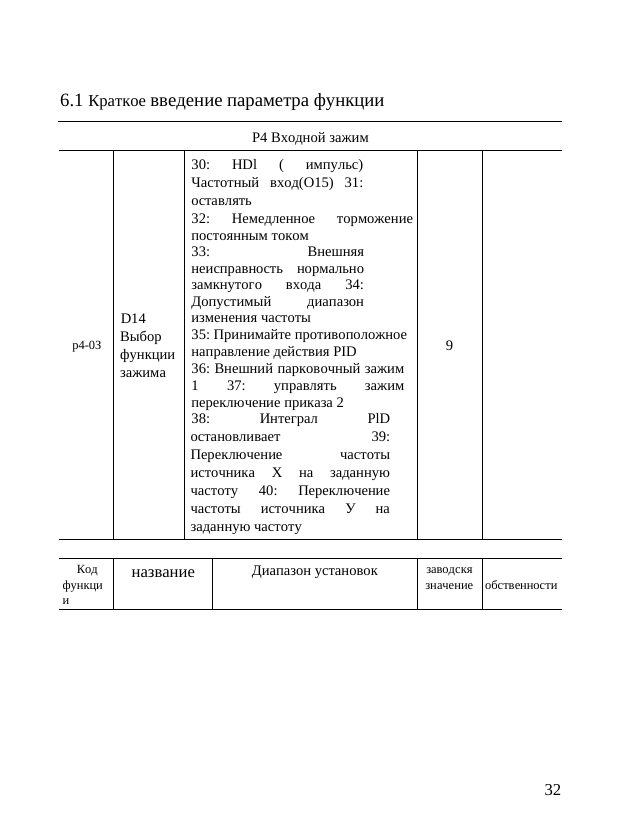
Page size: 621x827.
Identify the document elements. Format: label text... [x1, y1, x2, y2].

table_cell [483, 151, 562, 539]
table_cell 9 [418, 151, 482, 539]
table_cell 19: UP/DOWN Установить в нуль (зажим, клавиатура) 20: управлять зажим переключение приказа1 21: Ускорение / замедление запрещено 22: остановиться 23: Сброс статуса 24: частота качаний приостановит 25: Счетчик ввода 26: Сброс счетчика 27: Длин а ввода 28: Сброс длины 29: Контроль вращающего момента отключе 30: HDl ( импульс) Частотный вход(О15) 31: оставлять 32: Немедленное торможение постоянным током 33: Внешняя неисправность нормально замкнутого входа 34: Допустимый диапазон изменения частоты 35: Принимайте противоположное направление действия PID 36: Внешний парковочный зажим 1 37: управлять зажим переключение приказа 2 38: Интеграл PlD остановливает 39: Переключение частоты источника Х на заданную частоту 40: Переключение частоты источника У на заданную частоту [185, 151, 417, 539]
table_header обственности [483, 559, 562, 609]
table_header Код функции [59, 559, 113, 609]
table_header Диапазон установок [213, 559, 417, 609]
table_cell D14 Выбор функции зажима [114, 151, 184, 539]
table_header заводскя значение [418, 559, 482, 609]
table_header название [114, 559, 212, 609]
table_cell р4-0З [59, 151, 113, 539]
